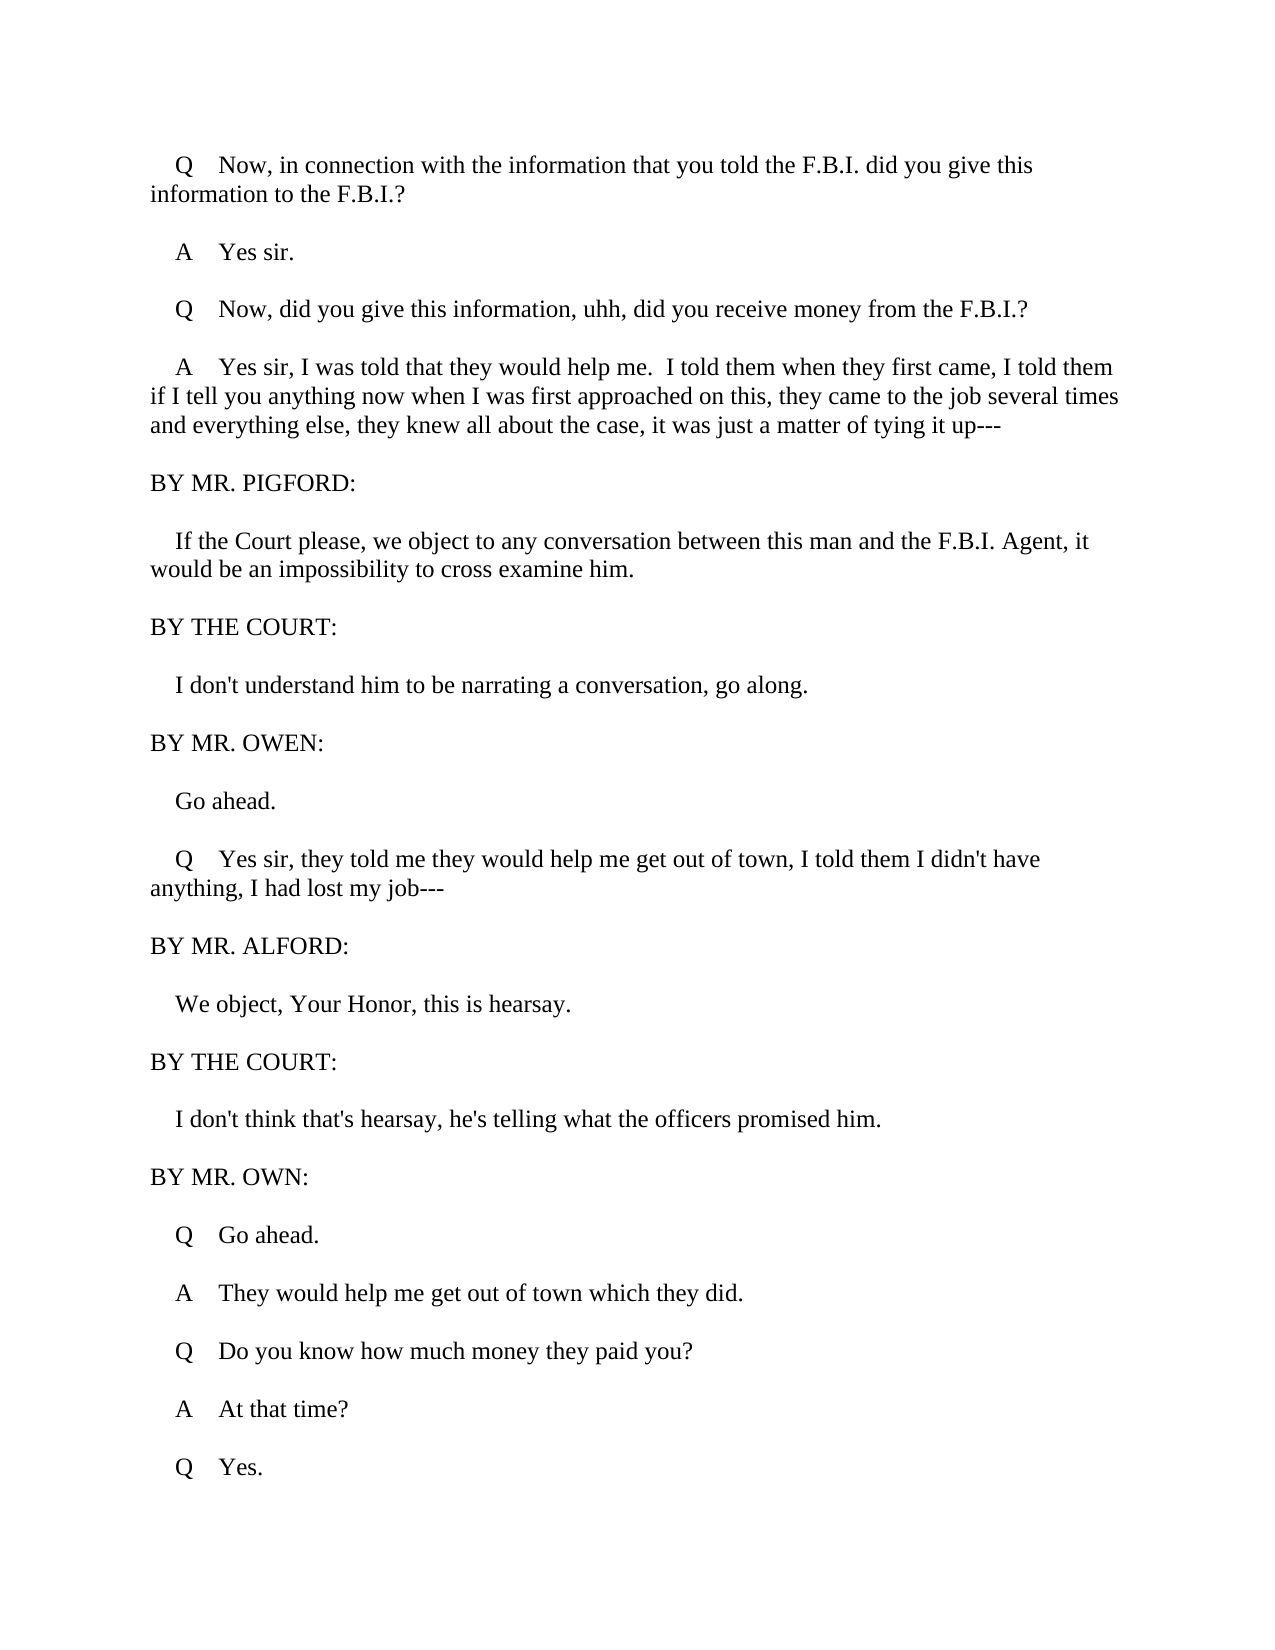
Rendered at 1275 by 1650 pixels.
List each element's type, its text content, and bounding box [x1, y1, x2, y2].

text I don't understand him to be narrating a conversation, go along. [150, 670, 1125, 699]
text BY MR. PIGFORD: [150, 468, 1125, 497]
text Go ahead. [150, 786, 1125, 815]
text A At that time? [150, 1394, 1125, 1423]
text A Yes sir. [150, 237, 1125, 265]
text A Yes sir, I was told that they would help me. I told them when they first came, I told them if I tell you anything now when I was first approached on this, they came to the job several times and everything else, they knew all about the case, it was just a matter of tying it up--- [150, 352, 1125, 439]
text BY MR. OWN: [150, 1162, 1125, 1191]
text Q Now, in connection with the information that you told the F.B.I. did you give this information to the F.B.I.? [150, 150, 1125, 207]
text A They would help me get out of town which they did. [150, 1278, 1125, 1307]
text I don't think that's hearsay, he's telling what the officers promised him. [150, 1104, 1125, 1133]
text We object, Your Honor, this is hearsay. [150, 989, 1125, 1017]
text Q Go ahead. [150, 1220, 1125, 1249]
text If the Court please, we object to any conversation between this man and the F.B.I. Agent, it would be an impossibility to cross examine him. [150, 526, 1125, 583]
text BY MR. ALFORD: [150, 931, 1125, 959]
text Q Yes sir, they told me they would help me get out of town, I told them I didn't have anything, I had lost my job--- [150, 844, 1125, 902]
text Q Now, did you give this information, uhh, did you receive money from the F.B.I.? [150, 294, 1125, 323]
text BY MR. OWEN: [150, 728, 1125, 757]
text Q Do you know how much money they paid you? [150, 1336, 1125, 1365]
text Q Yes. [150, 1452, 1125, 1481]
text BY THE COURT: [150, 612, 1125, 641]
text BY THE COURT: [150, 1047, 1125, 1075]
